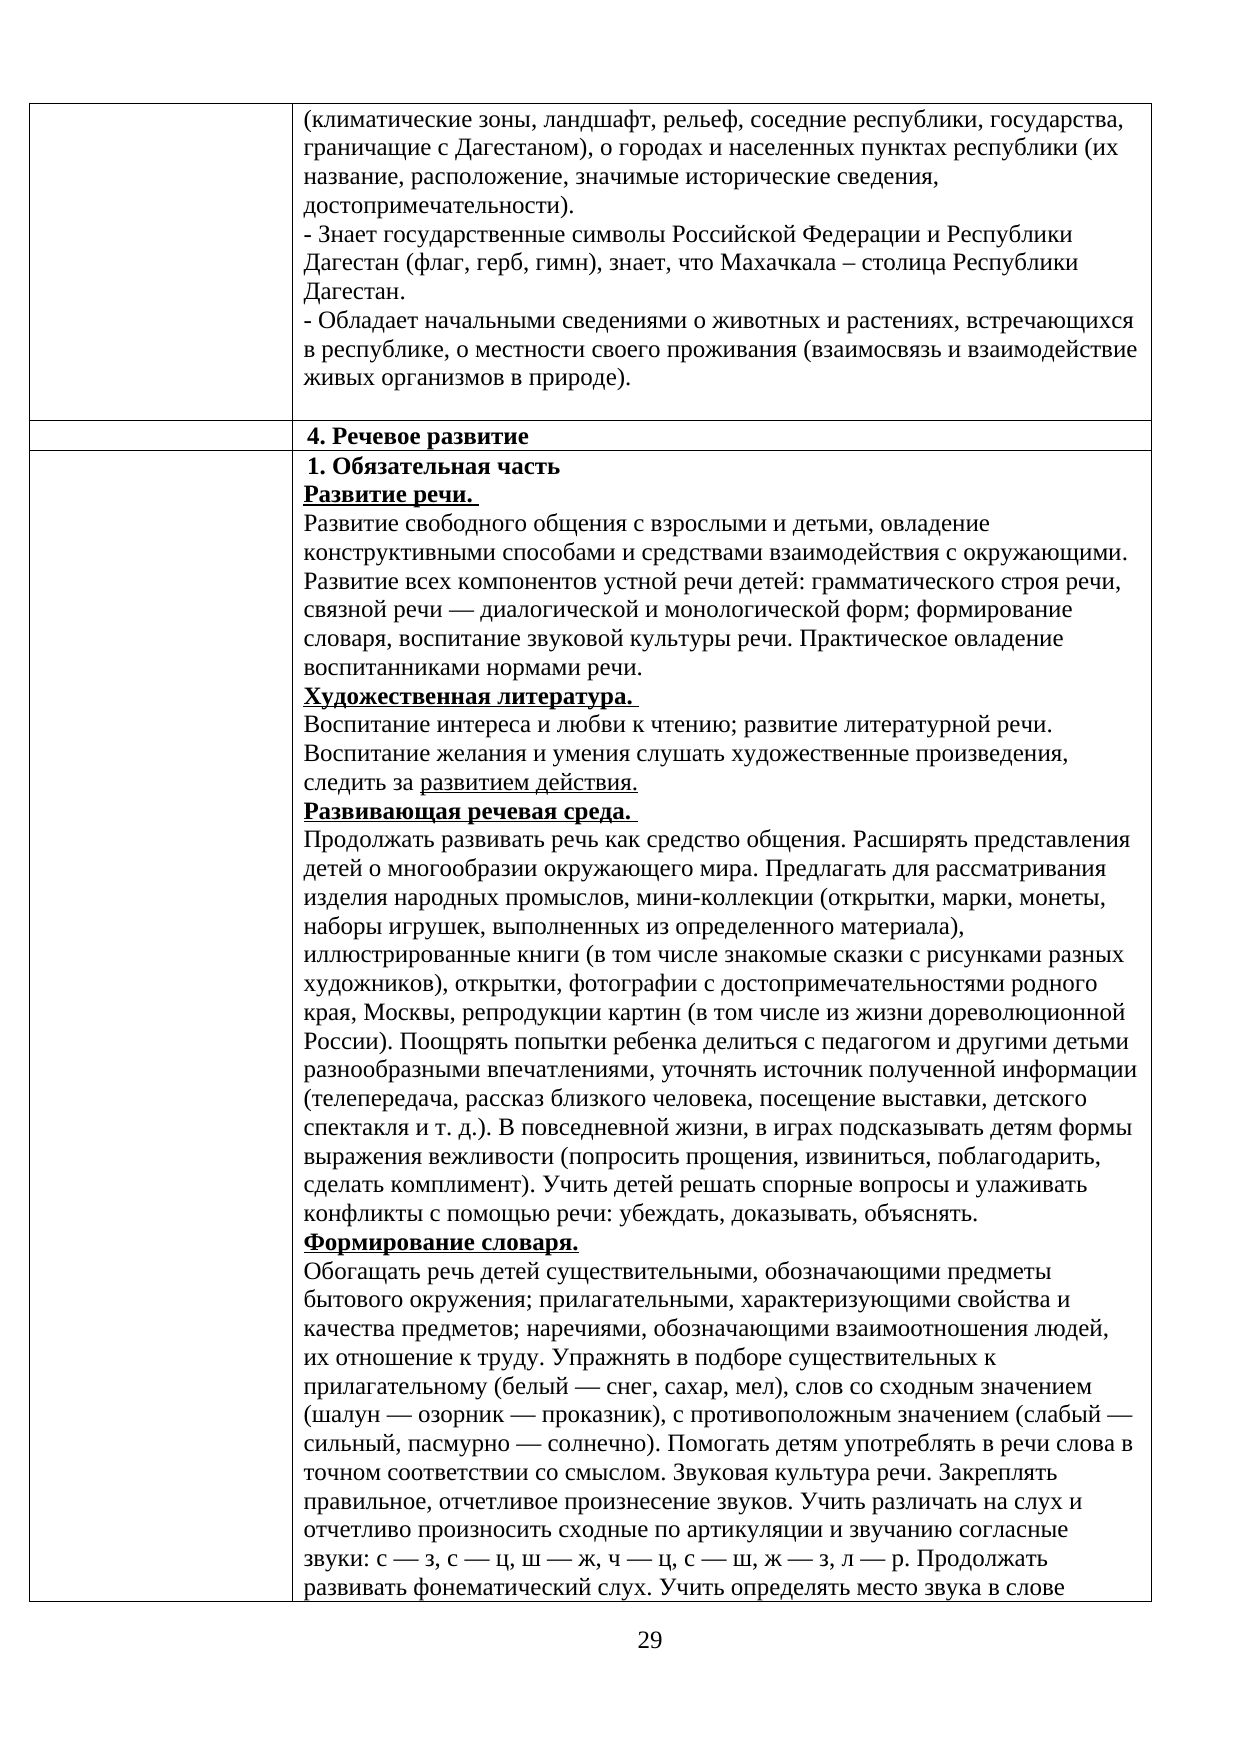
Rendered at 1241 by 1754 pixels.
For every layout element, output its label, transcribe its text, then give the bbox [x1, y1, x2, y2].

table_cell 4. Речевое развитие [293, 421, 1151, 450]
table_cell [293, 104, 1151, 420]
table_cell [30, 421, 292, 450]
table_cell [30, 104, 292, 420]
table_cell [30, 451, 292, 1601]
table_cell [293, 451, 1151, 1601]
